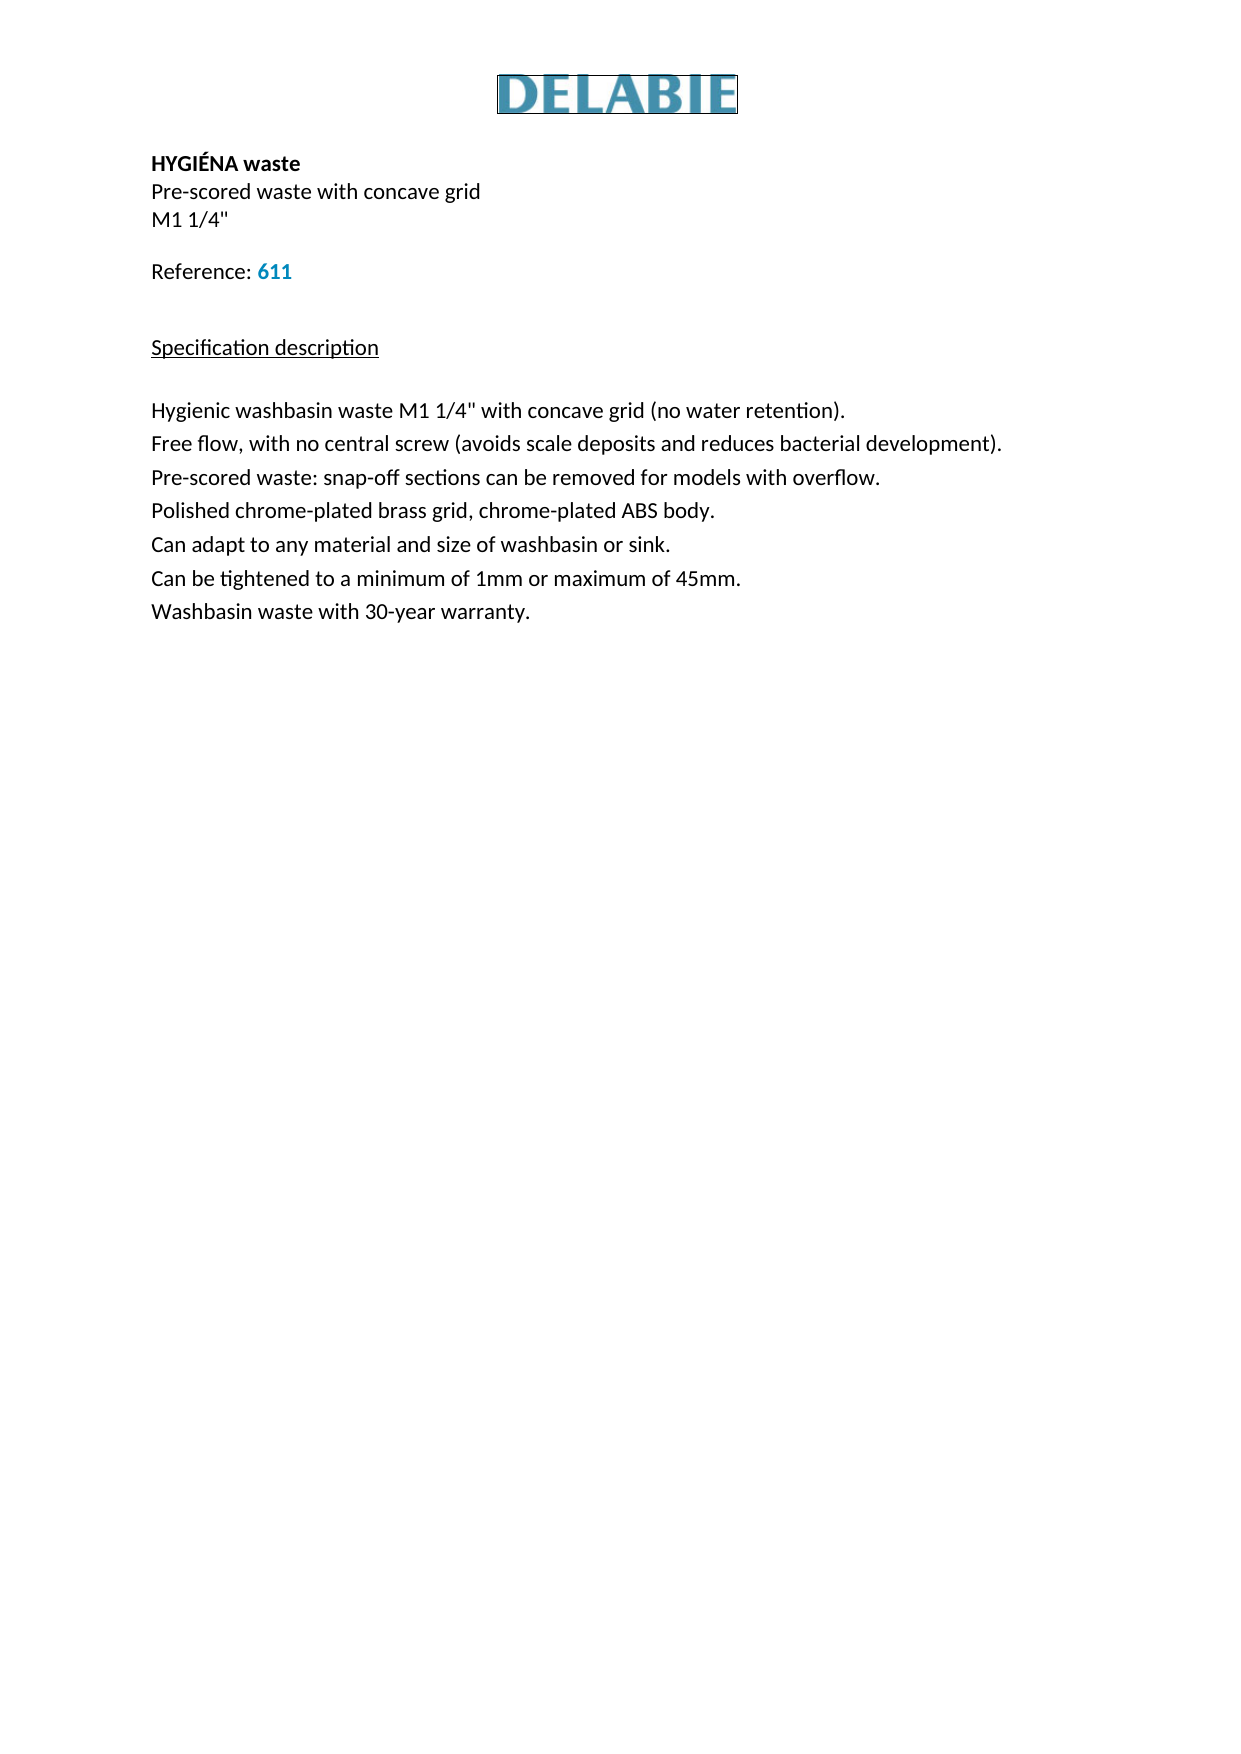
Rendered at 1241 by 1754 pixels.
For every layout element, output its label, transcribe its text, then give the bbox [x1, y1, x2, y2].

text Hygienic washbasin waste M1 1/4" with concave grid (no water retention). [151, 396, 1084, 424]
text Specification description [151, 333, 1084, 361]
text Free flow, with no central screw (avoids scale deposits and reduces bacterial development). [151, 429, 1084, 458]
text HYGIÉNA waste [151, 149, 1084, 177]
text Can be tightened to a minimum of 1mm or maximum of 45mm. [151, 564, 1084, 592]
text Pre-scored waste with concave grid [151, 177, 1084, 205]
text Polished chrome-plated brass grid, chrome-plated ABS body. [151, 497, 1084, 525]
text Reference: 611 [151, 257, 1084, 285]
text Washbasin waste with 30-year warranty. [151, 597, 1084, 625]
picture [498, 76, 737, 113]
text Pre-scored waste: snap-off sections can be removed for models with overflow. [151, 463, 1084, 491]
text Can adapt to any material and size of washbasin or sink. [151, 530, 1084, 558]
text M1 1/4" [151, 205, 1084, 233]
